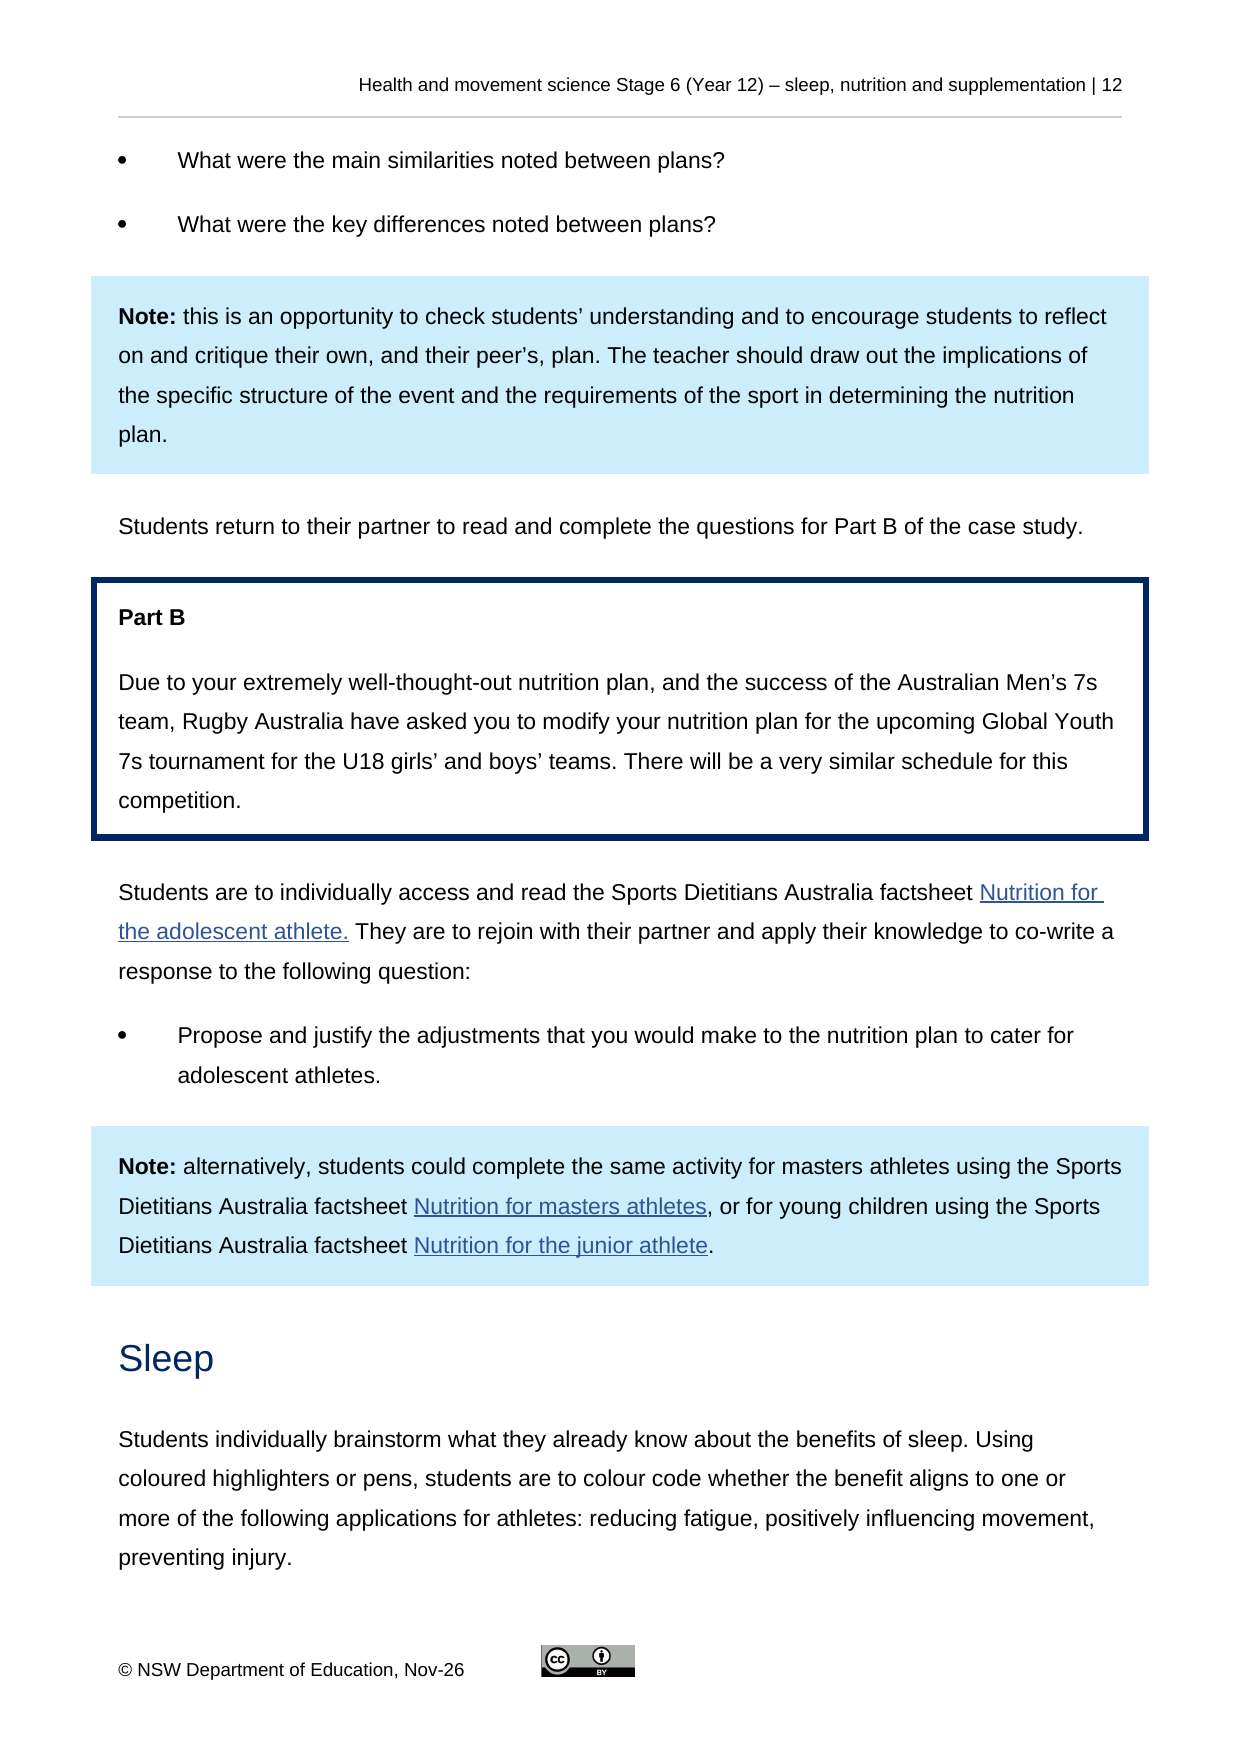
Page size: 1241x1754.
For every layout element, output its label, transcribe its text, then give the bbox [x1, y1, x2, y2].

list What were the main similarities noted between plans? [118, 147, 1122, 173]
subtitle Sleep [118, 1336, 1122, 1379]
text Students are to individually access and read the Sports Dietitians Australia factsheet Nutrition for the adolescent athlete. They are to rejoin with their partner and apply their knowledge to co-write a response to the following question: [118, 879, 1122, 984]
text Students individually brainstorm what they already know about the benefits of sleep. Using coloured highlighters or pens, students are to colour code whether the benefit aligns to one or more of the following applications for athletes: reducing fatigue, positively influencing movement, preventing injury. [118, 1426, 1122, 1571]
text Due to your extremely well-thought-out nutrition plan, and the success of the Australian Men’s 7s team, Rugby Australia have asked you to modify your nutrition plan for the upcoming Global Youth 7s tournament for the U18 girls’ and boys’ teams. There will be a very similar schedule for this competition. [97, 642, 1143, 834]
list What were the key differences noted between plans? [118, 211, 1122, 237]
picture [541, 1645, 635, 1677]
text Part B [97, 583, 1143, 631]
text Students return to their partner to read and complete the questions for Part B of the case study. [118, 513, 1122, 539]
text Note: this is an opportunity to check students’ understanding and to encourage students to reflect on and critique their own, and their peer’s, plan. The teacher should draw out the implications of the specific structure of the event and the requirements of the sport in determining the nutrition plan. [97, 282, 1143, 468]
list Propose and justify the adjustments that you would make to the nutrition plan to cater for adolescent athletes. [118, 1022, 1122, 1088]
text Note: alternatively, students could complete the same activity for masters athletes using the Sports Dietitians Australia factsheet Nutrition for masters athletes, or for young children using the Sports Dietitians Australia factsheet Nutrition for the junior athlete. [97, 1132, 1143, 1279]
